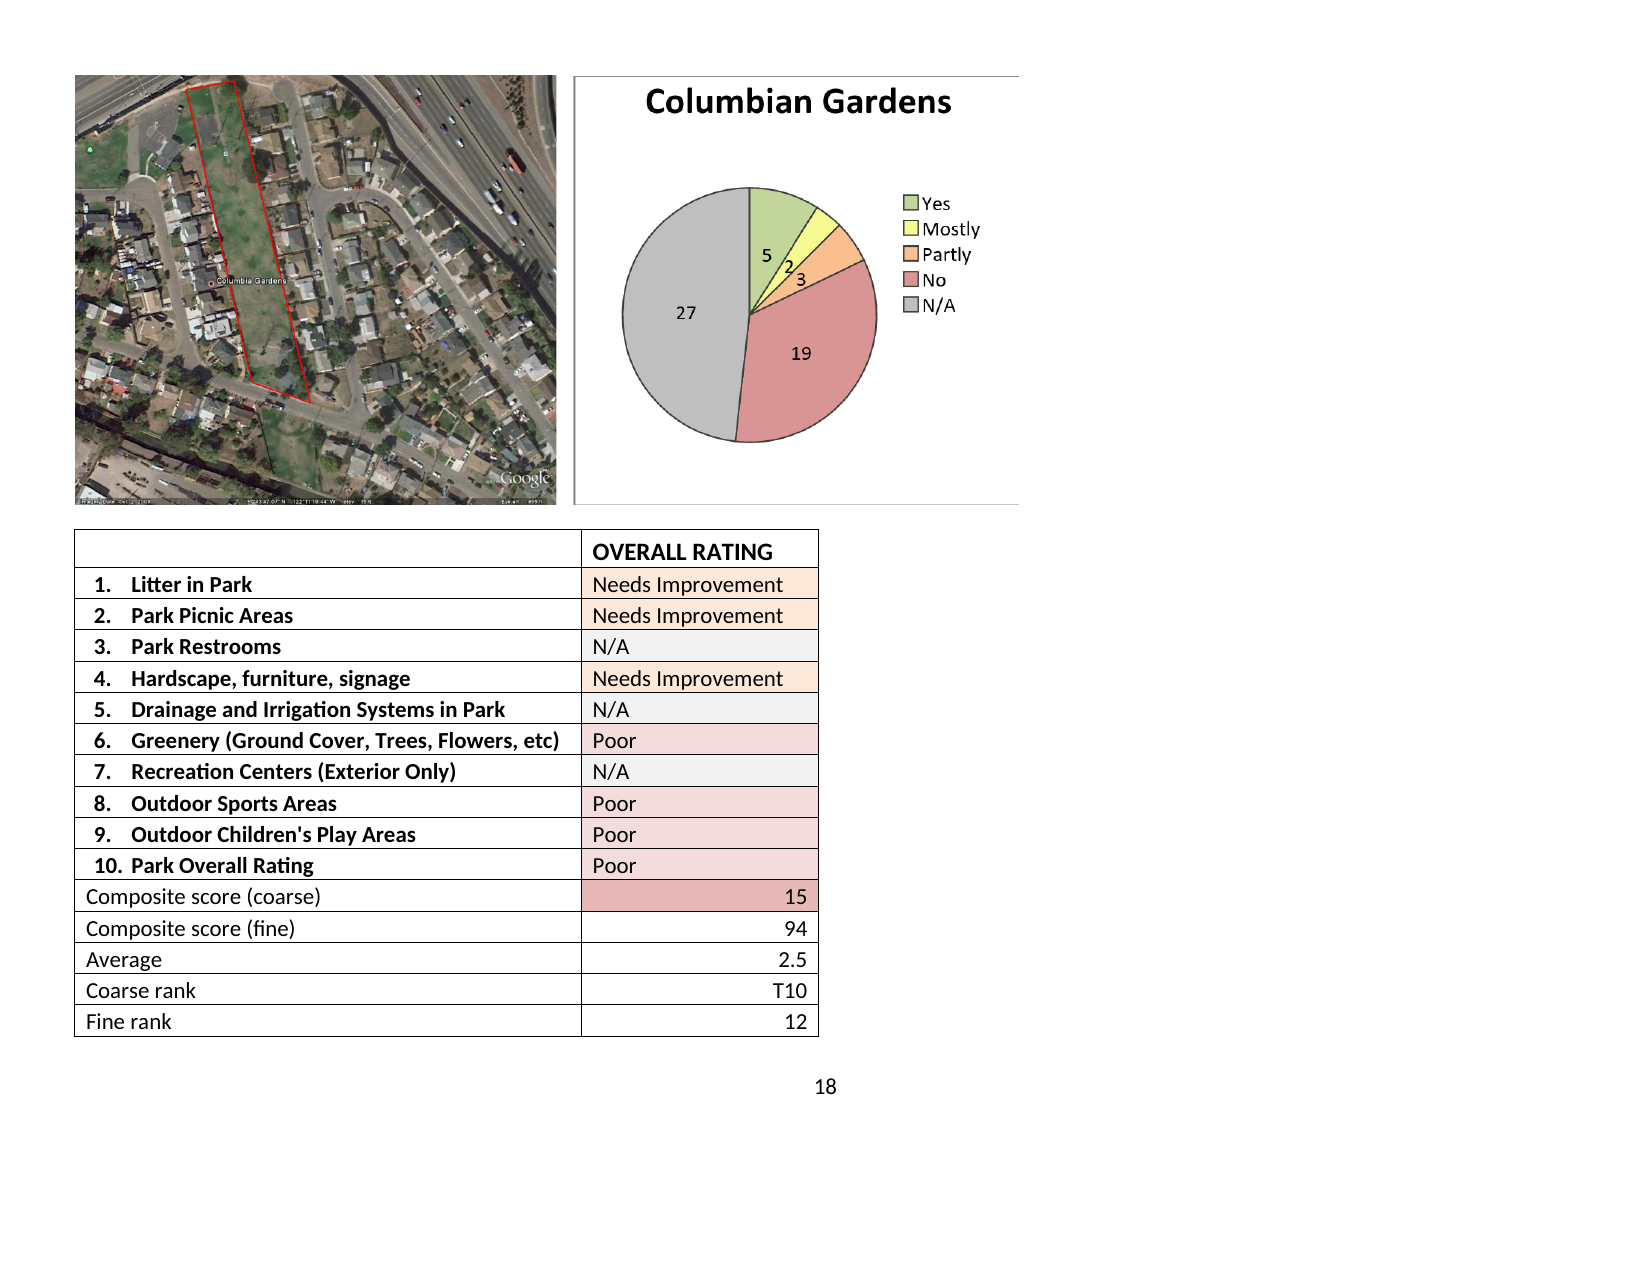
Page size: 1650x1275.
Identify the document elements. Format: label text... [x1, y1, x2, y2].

table_cell Park Picnic Areas [75, 599, 581, 629]
table_cell N/A [582, 693, 818, 723]
table_cell Litter in Park [75, 568, 581, 598]
table_cell 15 [582, 880, 818, 911]
table_cell Composite score (coarse) [75, 880, 581, 911]
table_header [75, 530, 581, 567]
picture [75, 75, 557, 505]
table_cell Outdoor Children's Play Areas [75, 818, 581, 848]
table_cell Recreation Centers (Exterior Only) [75, 755, 581, 786]
table_cell 94 [582, 912, 818, 942]
table_cell N/A [582, 755, 818, 786]
table_cell Needs Improvement [582, 599, 818, 629]
table_cell Composite score (fine) [75, 912, 581, 942]
picture [572, 76, 1019, 505]
table_cell Drainage and Irrigation Systems in Park [75, 693, 581, 723]
table_cell Poor [582, 787, 818, 817]
table_cell Park Overall Rating [75, 849, 581, 879]
table_cell Hardscape, furniture, signage [75, 662, 581, 692]
table_header OVERALL RATING [582, 530, 818, 567]
table_cell Needs Improvement [582, 568, 818, 598]
table_cell Fine rank [75, 1005, 581, 1036]
table_cell Needs Improvement [582, 662, 818, 692]
table_cell Greenery (Ground Cover, Trees, Flowers, etc) [75, 724, 581, 754]
table_cell Outdoor Sports Areas [75, 787, 581, 817]
table_cell Average [75, 943, 581, 973]
table_cell Poor [582, 724, 818, 754]
table_cell Park Restrooms [75, 630, 581, 661]
table_cell 12 [582, 1005, 818, 1036]
table_cell T10 [582, 974, 818, 1004]
table_cell Coarse rank [75, 974, 581, 1004]
table_cell Poor [582, 849, 818, 879]
table_cell N/A [582, 630, 818, 661]
table_cell 2.5 [582, 943, 818, 973]
table_cell Poor [582, 818, 818, 848]
